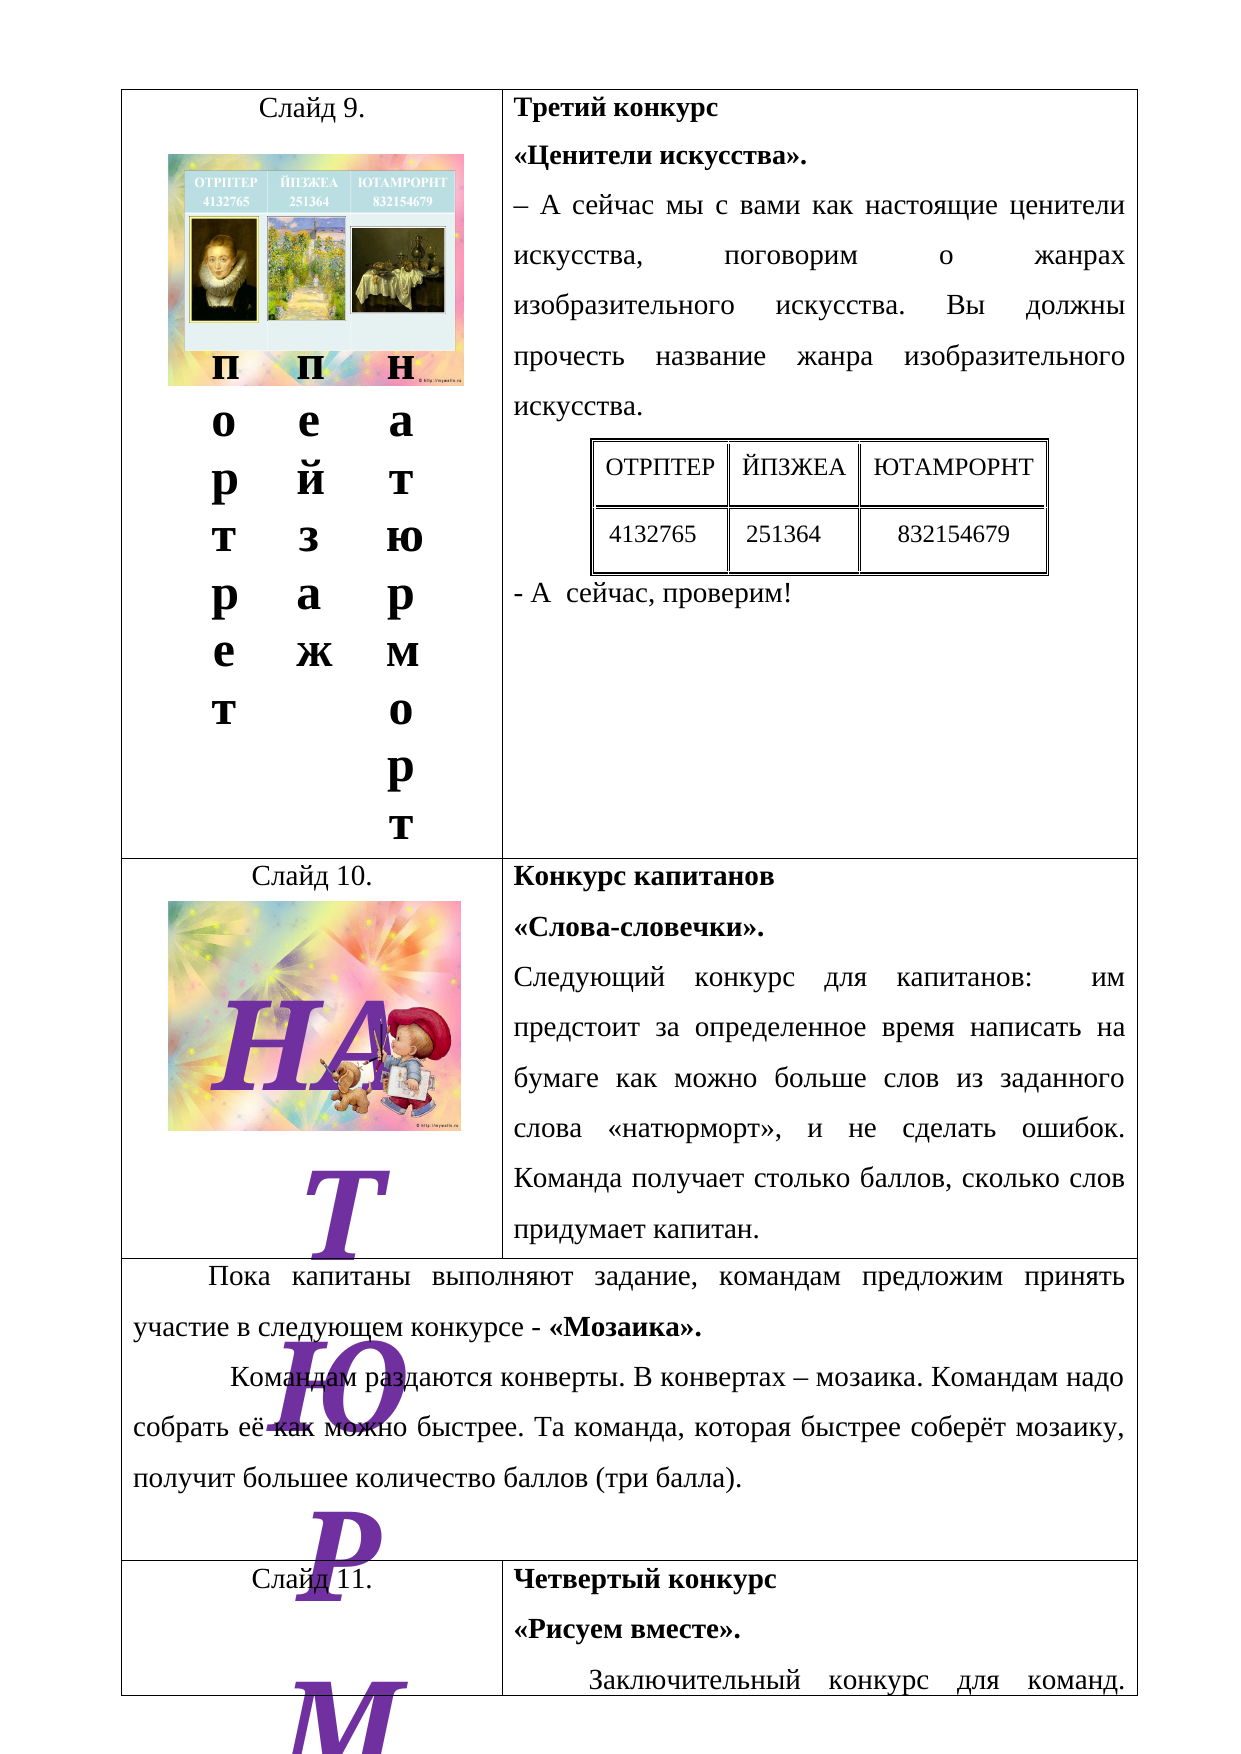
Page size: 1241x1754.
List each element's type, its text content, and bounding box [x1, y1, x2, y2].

table_cell Слайд 11. [122, 1561, 502, 1695]
table_cell Слайд 9. [122, 90, 502, 857]
table_cell Третий конкурс «Ценители искусства». – А сейчас мы с вами как настоящие ценители искусства, поговорим о жанрах изобразительного искусства. Вы должны прочесть название жанра изобразительного искусства. - А сейчас, проверим! [503, 90, 1137, 857]
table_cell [503, 1561, 1137, 1695]
table_cell Слайд 10. [122, 859, 502, 1257]
table_cell Конкурс капитанов «Слова-словечки». Следующий конкурс для капитанов: им предстоит за определенное время написать на бумаге как можно больше слов из заданного слова «натюрморт», и не сделать ошибок. Команда получает столько баллов, сколько слов придумает капитан. [503, 859, 1137, 1257]
table_cell Пока капитаны выполняют задание, командам предложим принять участие в следующем конкурсе - «Мозаика». Командам раздаются конверты. В конвертах – мозаика. Командам надо собрать её как можно быстрее. Та команда, которая быстрее соберёт мозаику, получит большее количество баллов (три балла). [122, 1259, 1137, 1560]
